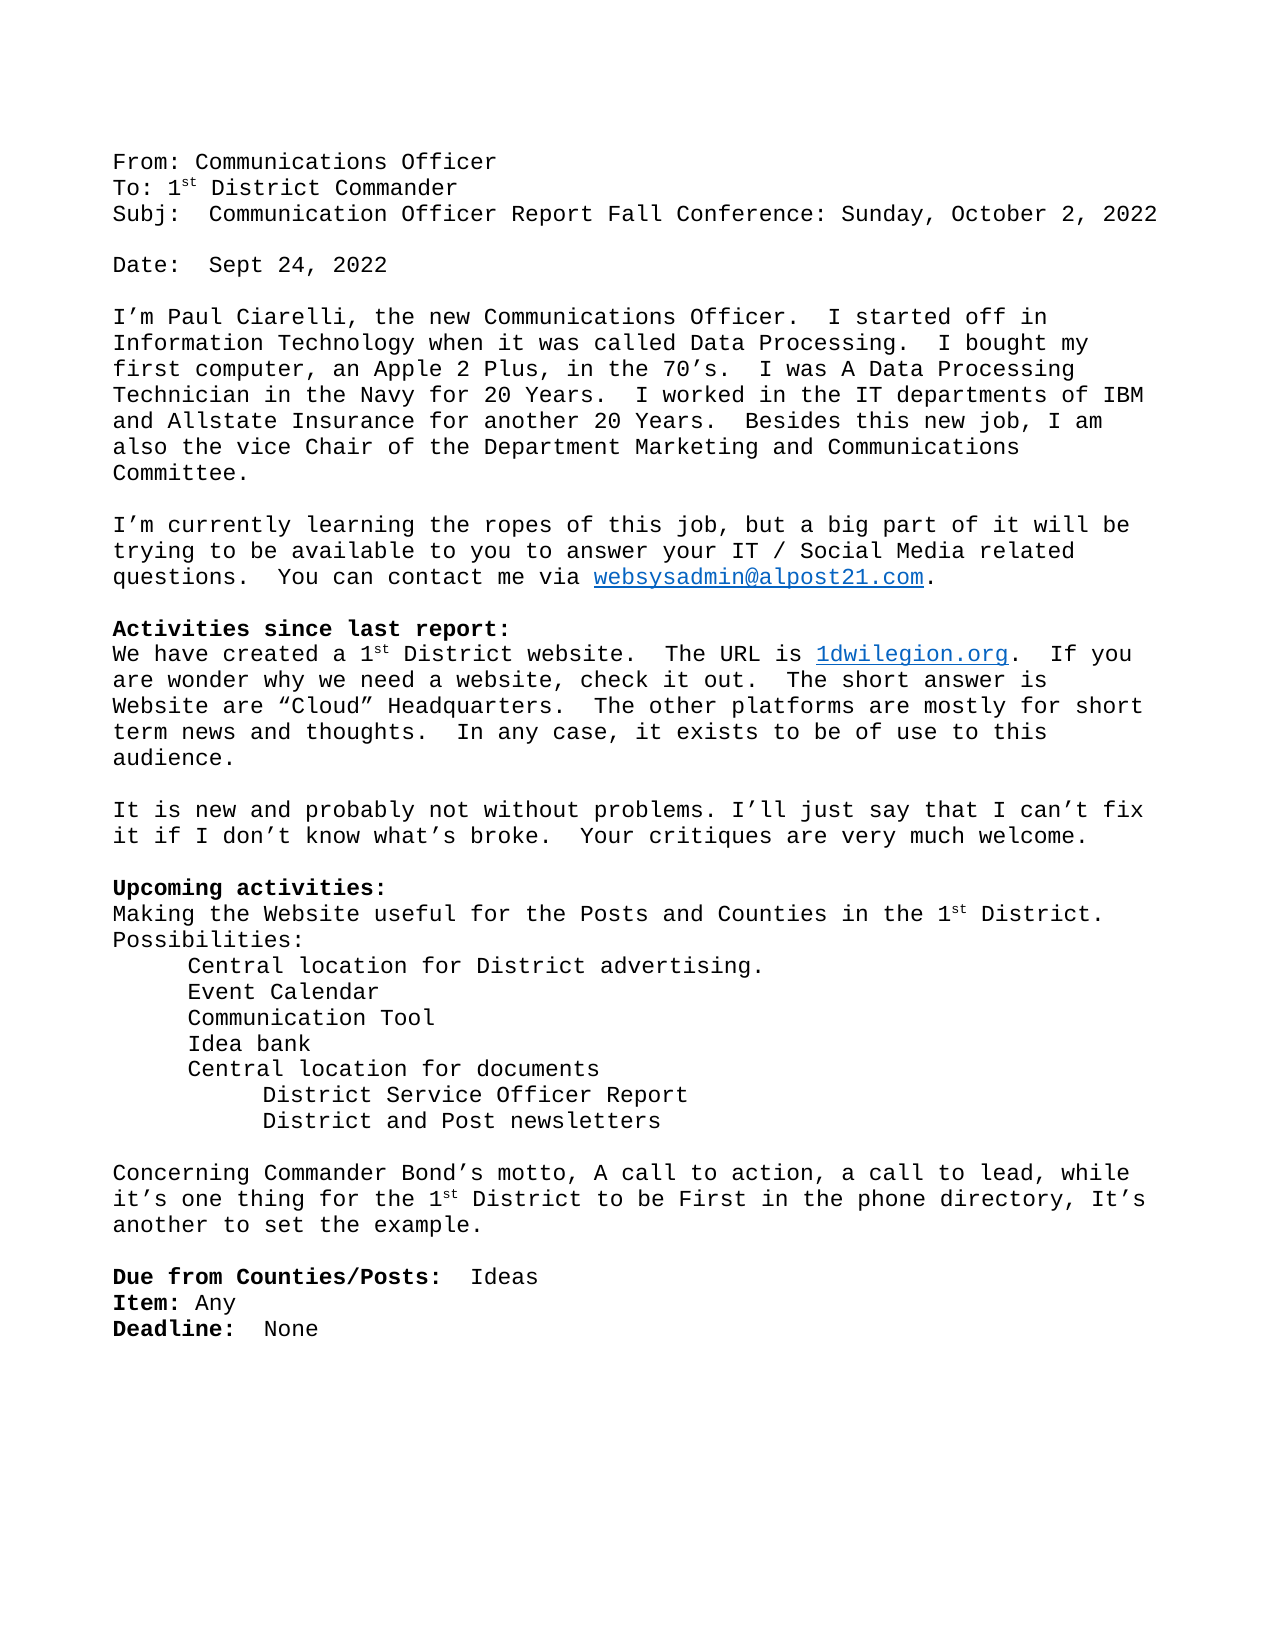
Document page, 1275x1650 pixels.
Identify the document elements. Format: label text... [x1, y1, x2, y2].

text I’m currently learning the ropes of this job, but a big part of it will be trying to be available to you to answer your IT / Social Media related questions. You can contact me via websysadmin@alpost21.com. [112, 513, 1162, 591]
text District and Post newsletters [262, 1110, 1162, 1136]
text Central location for documents [112, 1058, 1162, 1084]
text Possibilities: [112, 928, 1162, 954]
text Due from Counties/Posts: Ideas Item: Any [112, 1265, 1162, 1317]
text Date: Sept 24, 2022 [112, 254, 1162, 280]
text Upcoming activities: [112, 876, 1162, 902]
text District Service Officer Report [262, 1084, 1162, 1110]
text Subj: Communication Officer Report Fall Conference: Sunday, October 2, 2022 [112, 202, 1162, 228]
text Central location for District advertising. [112, 954, 1162, 980]
text Deadline: None [112, 1317, 1162, 1343]
text It is new and probably not without problems. I’ll just say that I can’t fix it if I don’t know what’s broke. Your critiques are very much welcome. [112, 798, 1162, 850]
text From: Communications Officer [112, 150, 1162, 176]
text Idea bank [112, 1032, 1162, 1058]
text Activities since last report: [112, 617, 1162, 643]
text We have created a 1st District website. The URL is 1dwilegion.org. If you are wonder why we need a website, check it out. The short answer is Website are “Cloud” Headquarters. The other platforms are mostly for short term news and thoughts. In any case, it exists to be of use to this audience. [112, 643, 1162, 772]
text To: 1st District Commander [112, 176, 1162, 202]
text I’m Paul Ciarelli, the new Communications Officer. I started off in Information Technology when it was called Data Processing. I bought my first computer, an Apple 2 Plus, in the 70’s. I was A Data Processing Technician in the Navy for 20 Years. I worked in the IT departments of IBM and Allstate Insurance for another 20 Years. Besides this new job, I am also the vice Chair of the Department Marketing and Communications Committee. [112, 306, 1162, 487]
text Making the Website useful for the Posts and Counties in the 1st District. [112, 902, 1162, 928]
text Event Calendar [112, 980, 1162, 1006]
text Concerning Commander Bond’s motto, A call to action, a call to lead, while it’s one thing for the 1st District to be First in the phone directory, It’s another to set the example. [112, 1162, 1162, 1239]
text Communication Tool [112, 1006, 1162, 1032]
